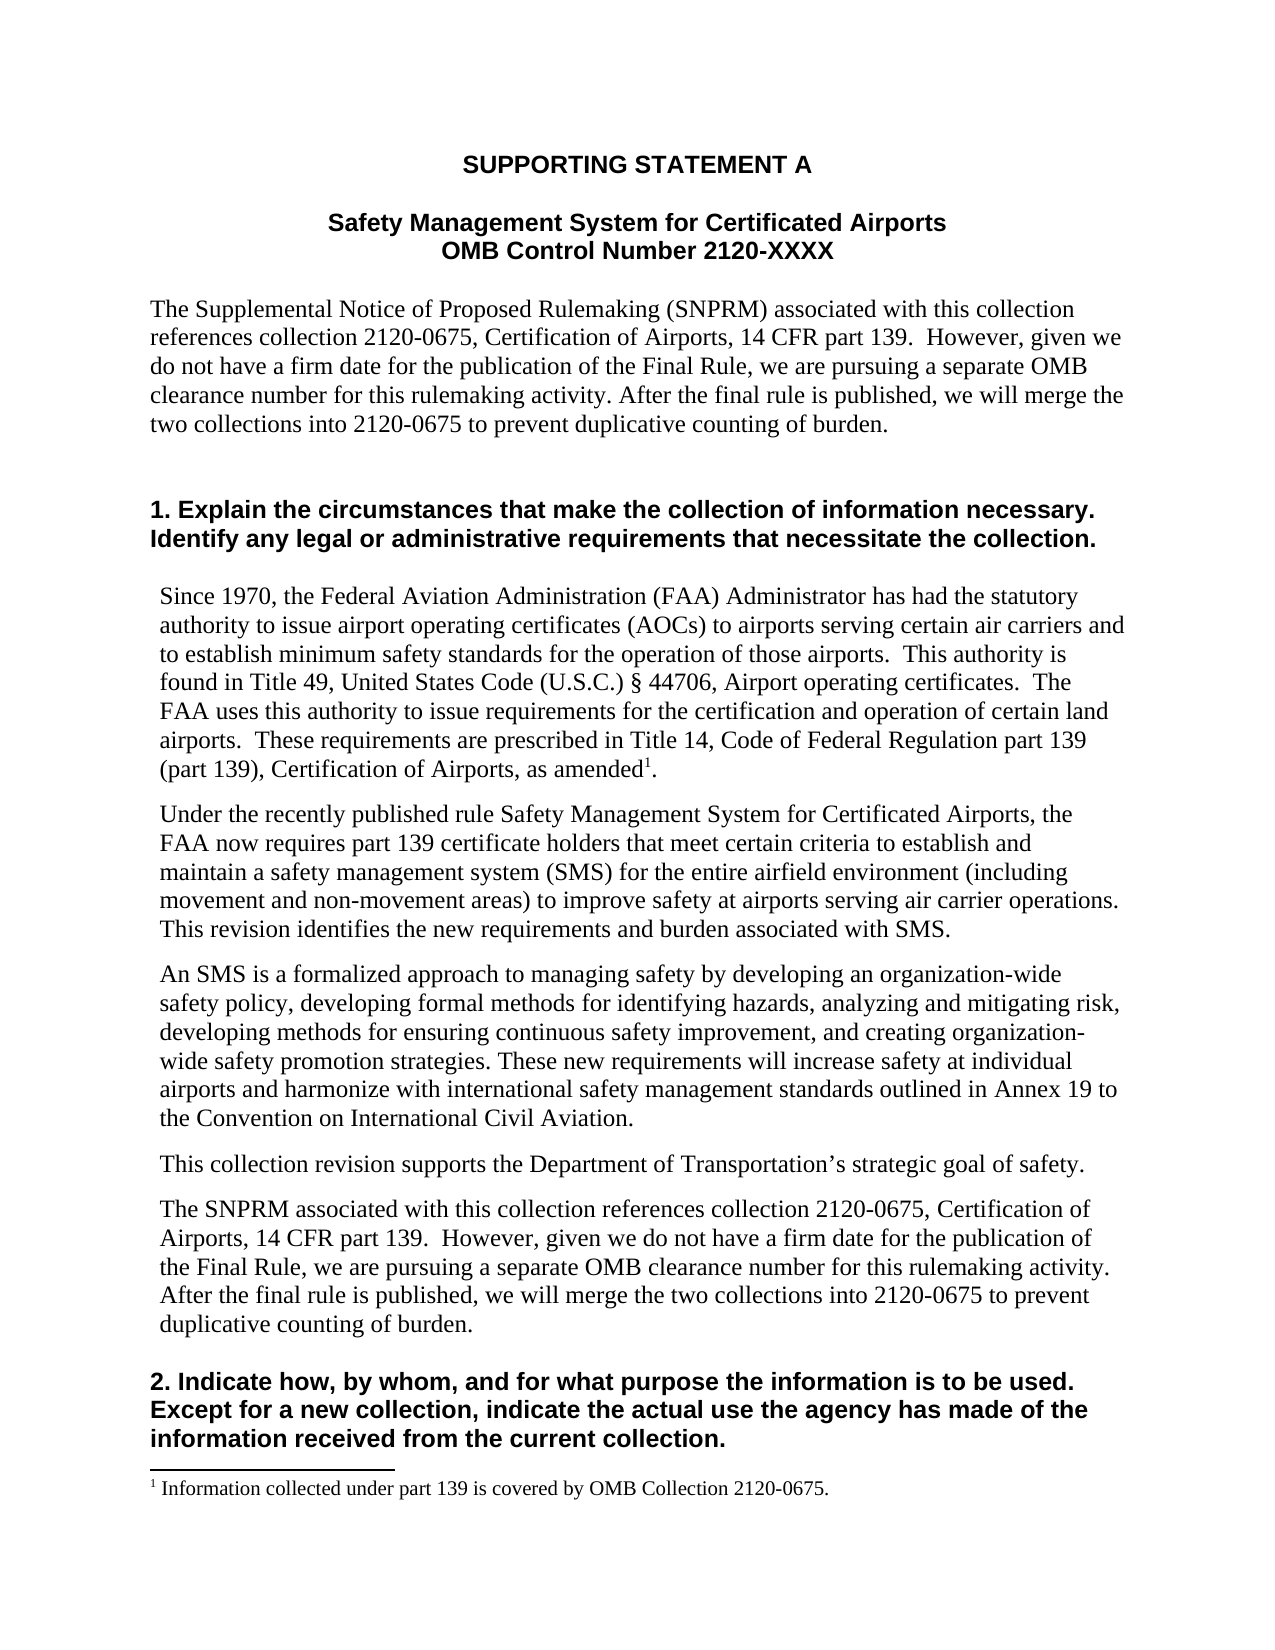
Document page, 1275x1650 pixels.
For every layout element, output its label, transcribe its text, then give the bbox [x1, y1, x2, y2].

text SUPPORTING STATEMENT A [150, 150, 1125, 179]
text The SNPRM associated with this collection references collection 2120-0675, Certification of Airports, 14 CFR part 139. However, given we do not have a firm date for the publication of the Final Rule, we are pursuing a separate OMB clearance number for this rulemaking activity. After the final rule is published, we will merge the two collections into 2120-0675 to prevent duplicative counting of burden. [159, 1194, 1125, 1338]
text Since 1970, the Federal Aviation Administration (FAA) Administrator has had the statutory authority to issue airport operating certificates (AOCs) to airports serving certain air carriers and to establish minimum safety standards for the operation of those airports. This authority is found in Title 49, United States Code (U.S.C.) § 44706, Airport operating certificates. The FAA uses this authority to issue requirements for the certification and operation of certain land airports. These requirements are prescribed in Title 14, Code of Federal Regulation part 139 (part 139), Certification of Airports, as amended. [159, 581, 1125, 782]
text An SMS is a formalized approach to managing safety by developing an organization-wide safety policy, developing formal methods for identifying hazards, analyzing and mitigating risk, developing methods for ensuring continuous safety improvement, and creating organization-wide safety promotion strategies. These new requirements will increase safety at individual airports and harmonize with international safety management standards outlined in Annex 19 to the Convention on International Civil Aviation. [159, 959, 1125, 1132]
text The Supplemental Notice of Proposed Rulemaking (SNPRM) associated with this collection references collection 2120-0675, Certification of Airports, 14 CFR part 139. However, given we do not have a firm date for the publication of the Final Rule, we are pursuing a separate OMB clearance number for this rulemaking activity. After the final rule is published, we will merge the two collections into 2120-0675 to prevent duplicative counting of burden. [150, 294, 1125, 437]
text 1. Explain the circumstances that make the collection of information necessary. Identify any legal or administrative requirements that necessitate the collection. [150, 495, 1125, 552]
text 2. Indicate how, by whom, and for what purpose the information is to be used. Except for a new collection, indicate the actual use the agency has made of the information received from the current collection. [150, 1367, 1125, 1453]
text Safety Management System for Certificated Airports [150, 207, 1125, 236]
text Under the recently published rule Safety Management System for Certificated Airports, the FAA now requires part 139 certificate holders that meet certain criteria to establish and maintain a safety management system (SMS) for the entire airfield environment (including movement and non-movement areas) to improve safety at airports serving air carrier operations. This revision identifies the new requirements and burden associated with SMS. [159, 799, 1125, 943]
text This collection revision supports the Department of Transportation’s strategic goal of safety. [159, 1149, 1125, 1177]
text OMB Control Number 2120-XXXX [150, 236, 1125, 265]
